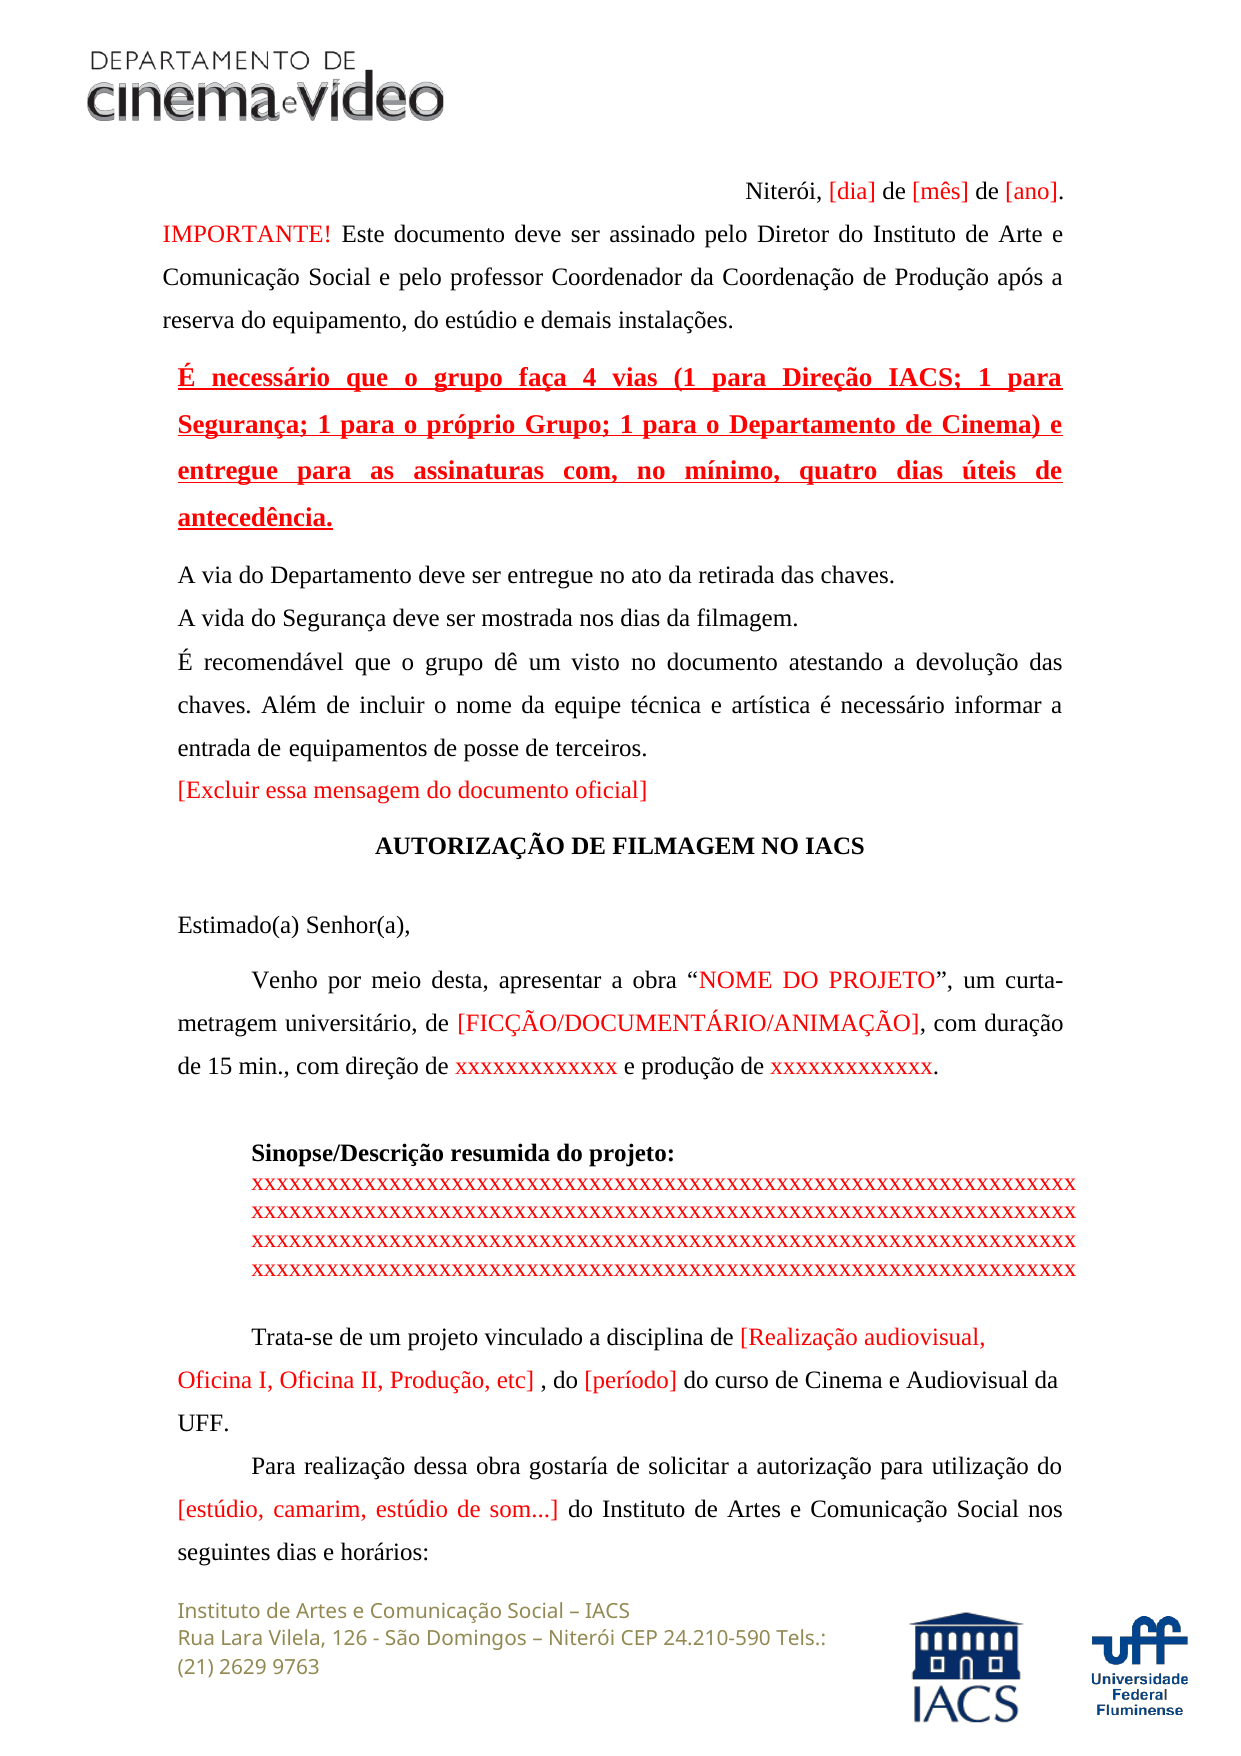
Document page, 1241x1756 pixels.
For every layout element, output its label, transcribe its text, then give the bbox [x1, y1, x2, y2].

text IMPORTANTE! Este documento deve ser assinado pelo Diretor do Instituto de Arte e Comunicação Social e pelo professor Coordenador da Coordenação de Produção após a reserva do equipamento, do estúdio e demais instalações. [162, 219, 1064, 334]
text É necessário que o grupo faça 4 vias (1 para Direção IACS; 1 para Segurança; 1 para o próprio Grupo; 1 para o Departamento de Cinema) e entregue para as assinaturas com, no mínimo, quatro dias úteis de antecedência. [177, 483, 1063, 532]
text [Excluir essa mensagem do documento oficial] [177, 776, 1078, 804]
text Estimado(a) Senhor(a), [177, 910, 1078, 939]
text É recomendável que o grupo dê um visto no documento atestando a devolução das chaves. Além de incluir o nome da equipe técnica e artística é necessário informar a entrada de equipamentos de posse de terceiros. [177, 647, 1063, 762]
text A via do Departamento deve ser entregue no ato da retirada das chaves. A vida do Segurança deve ser mostrada nos dias da filmagem. [177, 560, 896, 632]
picture [1090, 1616, 1188, 1715]
picture [87, 51, 444, 121]
text Niterói, [dia] de [mês] de [ano]. [177, 176, 1064, 205]
subtitle Sinopse/Descrição resumida do projeto: [251, 1138, 1078, 1167]
text Venho por meio desta, apresentar a obra “NOME DO PROJETO”, um curta- metragem universitário, de [FICÇÃO/DOCUMENTÁRIO/ANIMAÇÃO], com duração de 15 min., com direção de xxxxxxxxxxxxx e produção de xxxxxxxxxxxxx. [177, 965, 1063, 1080]
text É necessário que o grupo faça 4 vias (1 para Direção IACS; 1 para Segurança; 1 para o próprio Grupo; 1 para o Departamento de Cinema) e entregue para as assinaturas com, no mínimo, quatro dias úteis de antecedência. [177, 361, 1063, 388]
subtitle AUTORIZAÇÃO DE FILMAGEM NO IACS [375, 831, 1078, 860]
text Para realização dessa obra gostaría de solicitar a autorização para utilização do [estúdio, camarim, estúdio de som...] do Instituto de Artes e Comunicação Social nos seguintes dias e horários: [177, 1451, 1063, 1566]
text É necessário que o grupo faça 4 vias (1 para Direção IACS; 1 para Segurança; 1 para o próprio Grupo; 1 para o Departamento de Cinema) e entregue para as assinaturas com, no mínimo, quatro dias úteis de antecedência. [177, 436, 1063, 482]
subtitle xxxxxxxxxxxxxxxxxxxxxxxxxxxxxxxxxxxxxxxxxxxxxxxxxxxxxxxxxxxxxxxxxxxxxxxxxxxxxxxxxxxxxxxxxxxxxxxxxxxxxxxxxxxxxxxxxxxxxxxxxxxxxxxxxxxxxxxxxxxxxxxxxxxxxxxxxxxxxxxxxxxxxxxxxxxxxxxxxxxxxxxxxxxxxxxxxxxxxxxxxxxxxxxxxxxxxxxxxxxxxxxxxxxxxxxxxxxxxxxxxxxxxxxxxxxxxxxxxxxxxxxx [251, 1167, 1078, 1282]
picture [907, 1608, 1027, 1727]
text Trata-se de um projeto vinculado a disciplina de [Realização audiovisual, Oficina I, Oficina II, Produção, etc] , do [período] do curso de Cinema e Audiovisual da UFF. [177, 1322, 1063, 1437]
text É necessário que o grupo faça 4 vias (1 para Direção IACS; 1 para Segurança; 1 para o próprio Grupo; 1 para o Departamento de Cinema) e entregue para as assinaturas com, no mínimo, quatro dias úteis de antecedência. [177, 389, 1063, 435]
